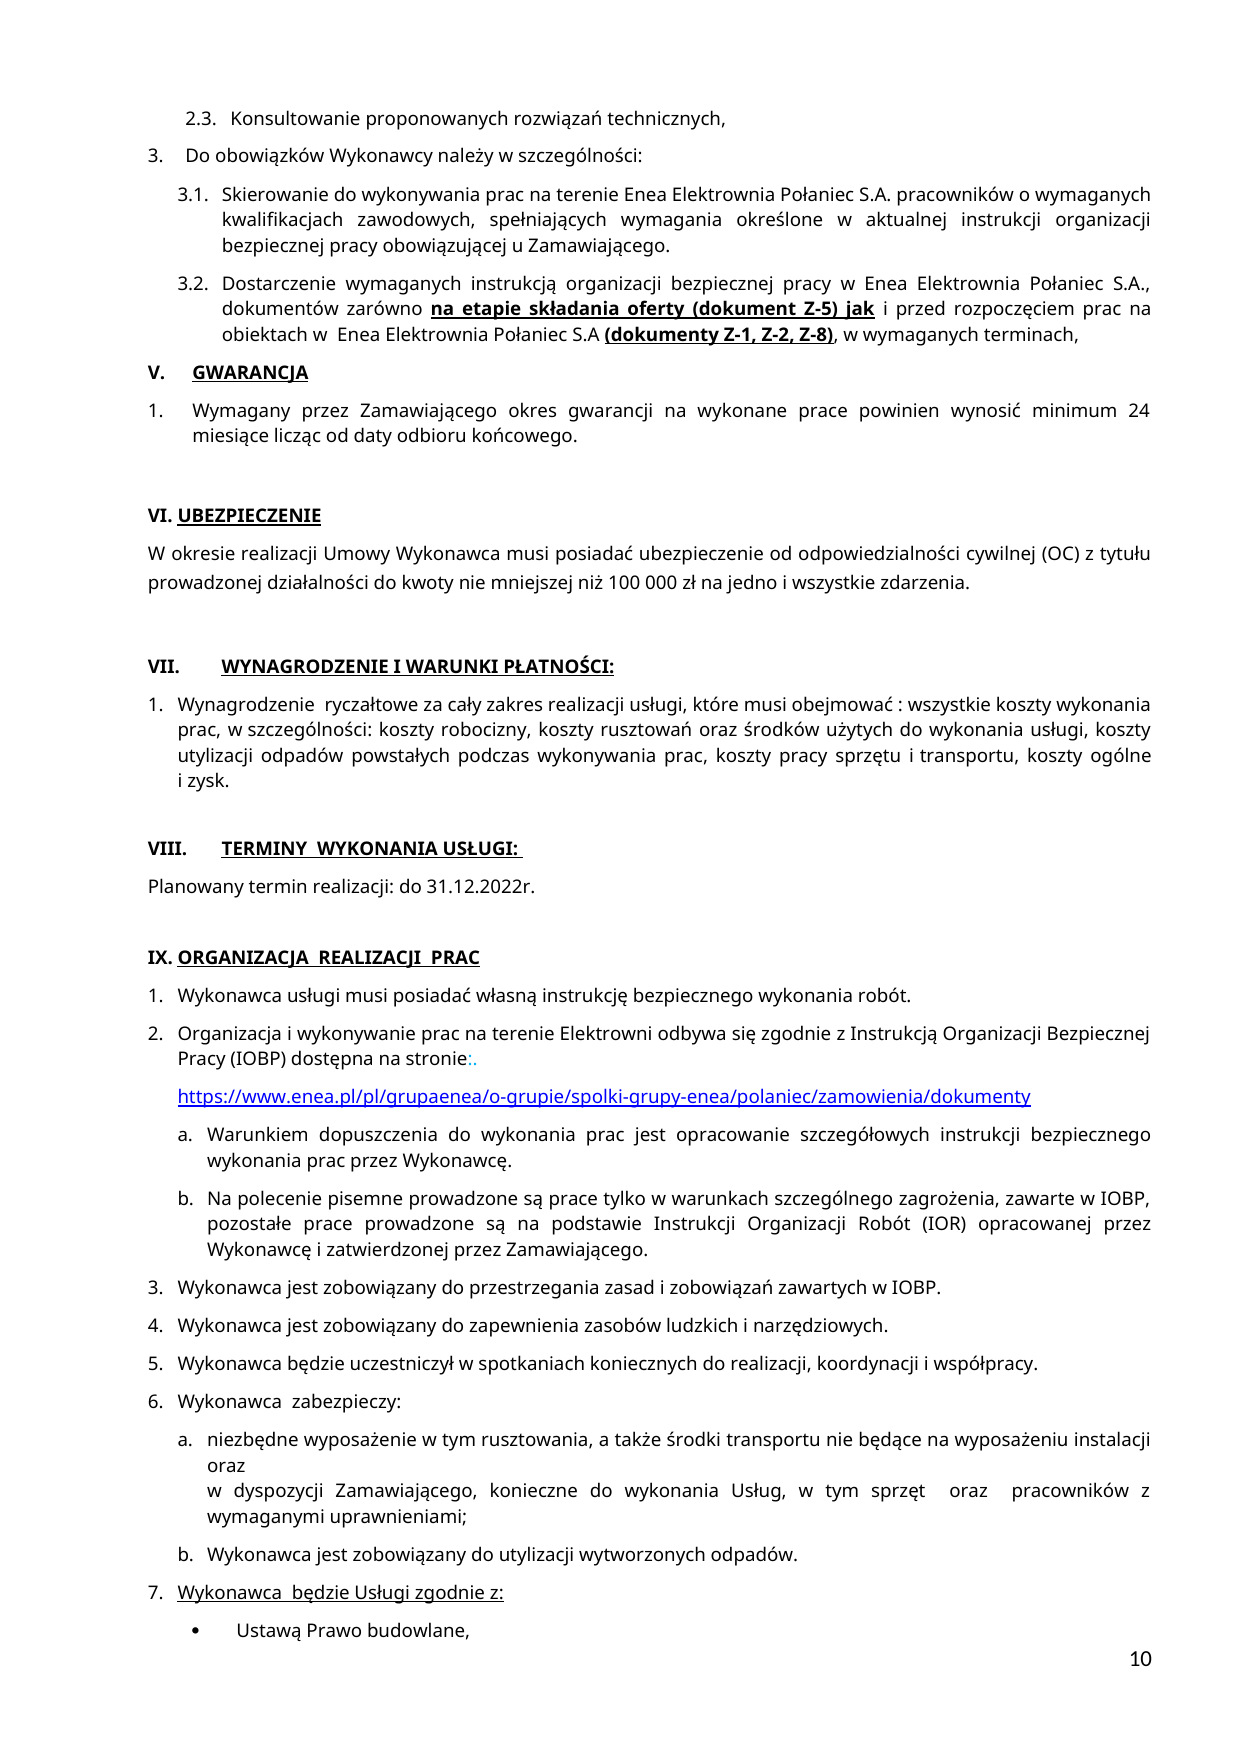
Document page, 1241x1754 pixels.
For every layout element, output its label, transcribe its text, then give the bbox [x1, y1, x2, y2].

list ORGANIZACJA REALIZACJI PRAC [148, 944, 1152, 969]
list Wykonawca będzie uczestniczył w spotkaniach koniecznych do realizacji, koordynacji i współpracy. [148, 1350, 1152, 1376]
list Wynagrodzenie ryczałtowe za cały zakres realizacji usługi, które musi obejmować : wszystkie koszty wykonania prac, w szczególności: koszty robocizny, koszty rusztowań oraz środków użytych do wykonania usługi, koszty utylizacji odpadów powstałych podczas wykonywania prac, koszty pracy sprzętu i transportu, koszty ogólne i zysk. [148, 691, 1152, 793]
list Na polecenie pisemne prowadzone są prace tylko w warunkach szczególnego zagrożenia, zawarte w IOBP, pozostałe prace prowadzone są na podstawie Instrukcji Organizacji Robót (IOR) opracowanej przez Wykonawcę i zatwierdzonej przez Zamawiającego. [177, 1185, 1152, 1262]
list WYNAGRODZENIE I WARUNKI PŁATNOŚCI: [148, 653, 1152, 679]
list Wymagany przez Zamawiającego okres gwarancji na wykonane prace powinien wynosić minimum 24 miesiące licząc od daty odbioru końcowego. [148, 397, 1152, 448]
list niezbędne wyposażenie w tym rusztowania, a także środki transportu nie będące na wyposażeniu instalacji oraz w dyspozycji Zamawiającego, konieczne do wykonania Usług, w tym sprzęt oraz pracowników z wymaganymi uprawnieniami; [177, 1426, 1152, 1528]
text W okresie realizacji Umowy Wykonawca musi posiadać ubezpieczenie od odpowiedzialności cywilnej (OC) z tytułu prowadzonej działalności do kwoty nie mniejszej niż 100 000 zł na jedno i wszystkie zdarzenia. [148, 540, 1152, 595]
list Wykonawca będzie Usługi zgodnie z: [148, 1579, 1152, 1604]
list Wykonawca zabezpieczy: [148, 1388, 1152, 1414]
list Warunkiem dopuszczenia do wykonania prac jest opracowanie szczegółowych instrukcji bezpiecznego wykonania prac przez Wykonawcę. [177, 1122, 1152, 1173]
list Wykonawca jest zobowiązany do utylizacji wytworzonych odpadów. [177, 1541, 1152, 1566]
text Planowany termin realizacji: do 31.12.2022r. [148, 873, 1152, 898]
list https://www.enea.pl/pl/grupaenea/o-grupie/spolki-grupy-enea/polaniec/zamowienia/dokumenty [177, 1084, 1152, 1109]
list Do obowiązków Wykonawcy należy w szczególności: [148, 143, 1152, 168]
list GWARANCJA [148, 359, 1152, 384]
list Wykonawca jest zobowiązany do zapewnienia zasobów ludzkich i narzędziowych. [148, 1312, 1152, 1338]
list UBEZPIECZENIE [148, 502, 1152, 528]
list Organizacja i wykonywanie prac na terenie Elektrowni odbywa się zgodnie z Instrukcją Organizacji Bezpiecznej Pracy (IOBP) dostępna na stronie:. [148, 1020, 1152, 1071]
list Wykonawca jest zobowiązany do przestrzegania zasad i zobowiązań zawartych w IOBP. [148, 1274, 1152, 1300]
list Dostarczenie wymaganych instrukcją organizacji bezpiecznej pracy w Enea Elektrownia Połaniec S.A., dokumentów zarówno na etapie składania oferty (dokument Z-5) jak i przed rozpoczęciem prac na obiektach w Enea Elektrownia Połaniec S.A (dokumenty Z-1, Z-2, Z-8), w wymaganych terminach, [177, 270, 1152, 346]
list TERMINY WYKONANIA USŁUGI: [148, 835, 1152, 861]
list Ustawą Prawo budowlane, [192, 1617, 1152, 1642]
list Wykonawca usługi musi posiadać własną instrukcję bezpiecznego wykonania robót. [148, 982, 1152, 1008]
list Konsultowanie proponowanych rozwiązań technicznych, [185, 105, 1152, 130]
list Skierowanie do wykonywania prac na terenie Enea Elektrownia Połaniec S.A. pracowników o wymaganych kwalifikacjach zawodowych, spełniających wymagania określone w aktualnej instrukcji organizacji bezpiecznej pracy obowiązującej u Zamawiającego. [177, 181, 1152, 257]
